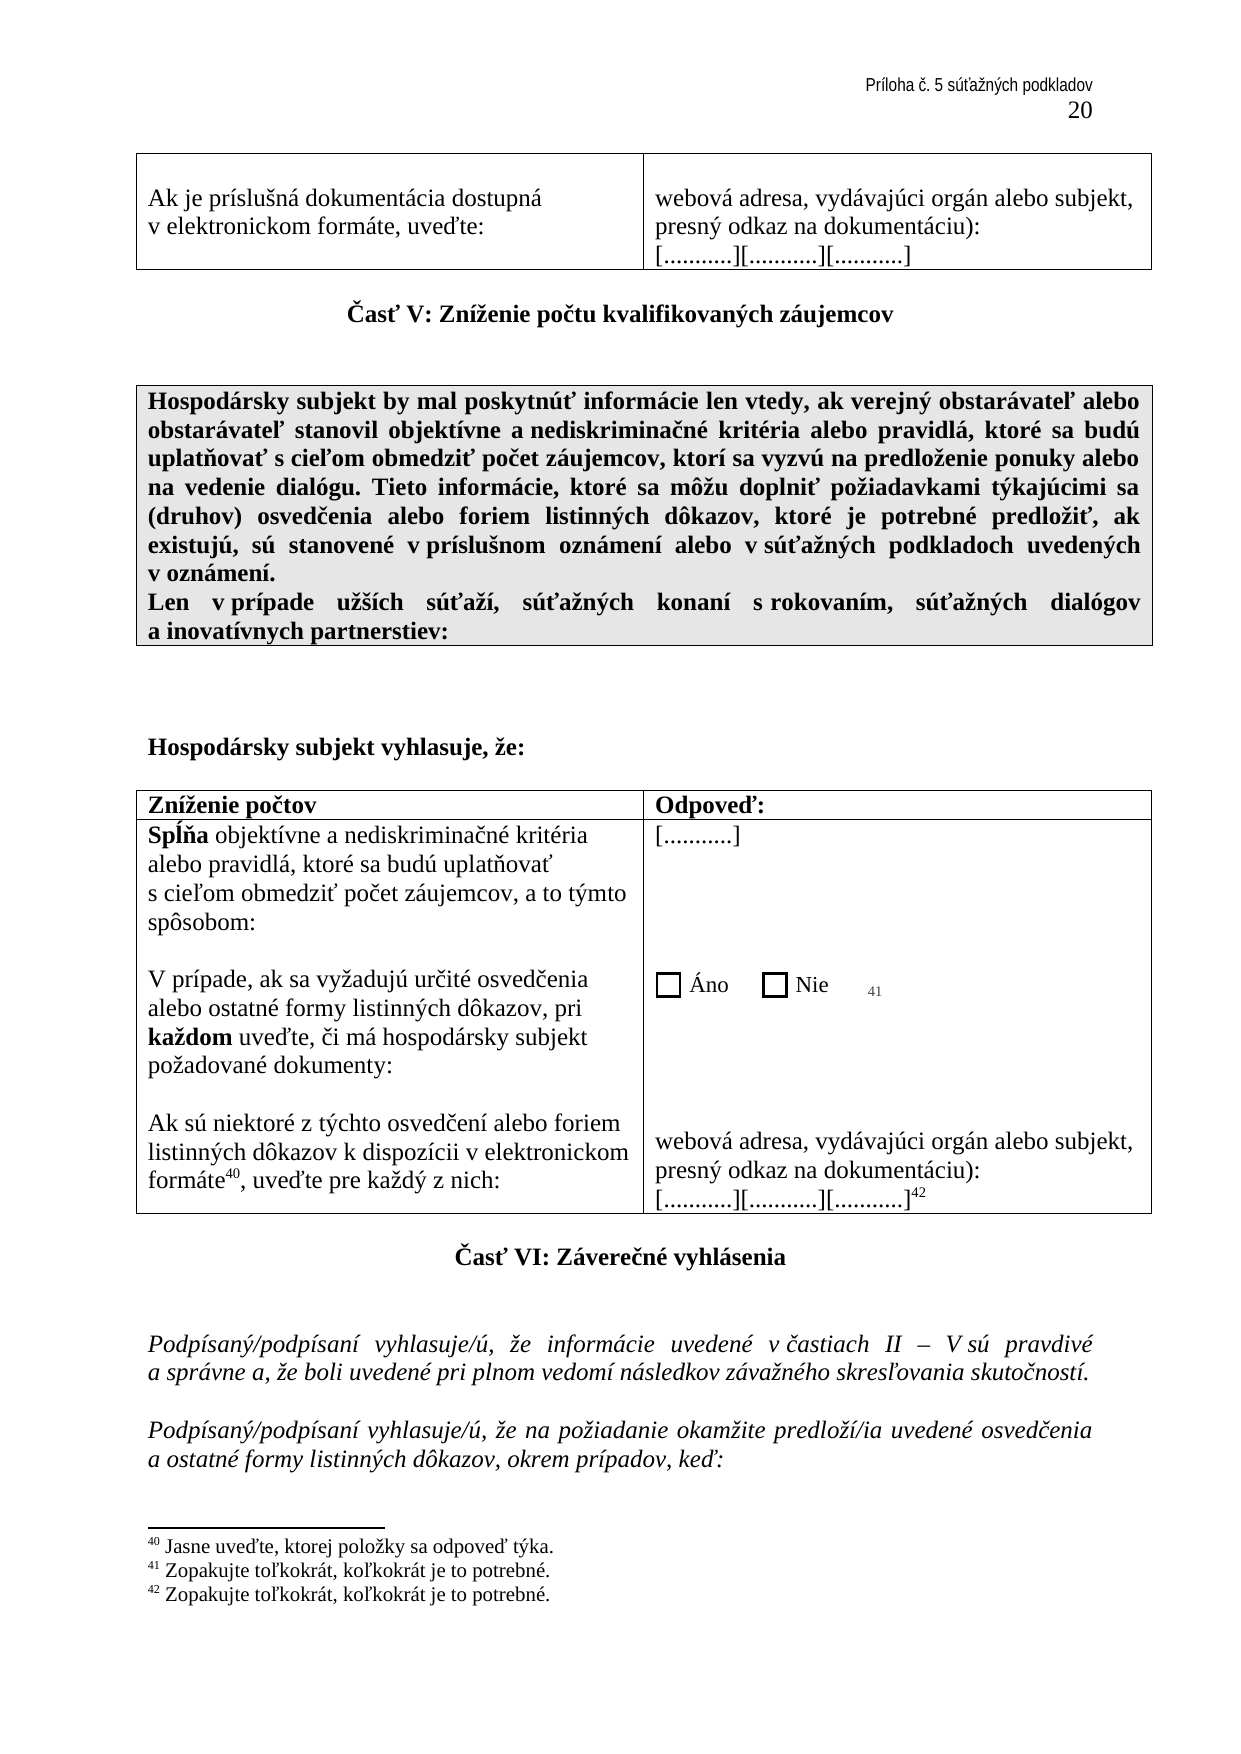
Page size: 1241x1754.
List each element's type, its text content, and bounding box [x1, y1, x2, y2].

text Časť VI: Záverečné vyhlásenia [148, 1242, 1093, 1271]
text Podpísaný/podpísaní vyhlasuje/ú, že informácie uvedené v častiach II – V sú pravdivé a správne a, že boli uvedené pri plnom vedomí následkov závažného skresľovania skutočností. [148, 1329, 1093, 1386]
table_header Hospodársky subjekt by mal poskytnúť informácie len vtedy, ak verejný obstarávateľ alebo obstarávateľ stanovil objektívne a nediskriminačné kritéria alebo pravidlá, ktoré sa budú uplatňovať s cieľom obmedziť počet záujemcov, ktorí sa vyzvú na predloženie ponuky alebo na vedenie dialógu. Tieto informácie, ktoré sa môžu doplniť požiadavkami týkajúcimi sa (druhov) osvedčenia alebo foriem listinných dôkazov, ktoré je potrebné predložiť, ak existujú, sú stanovené v príslušnom oznámení alebo v súťažných podkladoch uvedených v oznámení. Len v prípade užších súťaží, súťažných konaní s rokovaním, súťažných dialógov a inovatívnych partnerstiev: [137, 386, 1152, 645]
table_header Zníženie počtov [137, 791, 643, 819]
table_header Odpoveď: [644, 791, 1151, 819]
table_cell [644, 154, 1151, 269]
table_cell [...........] webová adresa, vydávajúci orgán alebo subjekt, presný odkaz na dokumentáciu): [...........][...........][...........] [644, 820, 1151, 1213]
table_cell Spĺňa objektívne a nediskriminačné kritéria alebo pravidlá, ktoré sa budú uplatňovať s cieľom obmedziť počet záujemcov, a to týmto spôsobom: V prípade, ak sa vyžadujú určité osvedčenia alebo ostatné formy listinných dôkazov, pri každom uveďte, či má hospodársky subjekt požadované dokumenty: Ak sú niektoré z týchto osvedčení alebo foriem listinných dôkazov k dispozícii v elektronickom formáte, uveďte pre každý z nich: [137, 820, 643, 1213]
text Časť V: Zníženie počtu kvalifikovaných záujemcov [148, 299, 1093, 327]
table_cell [137, 154, 643, 269]
text Hospodársky subjekt vyhlasuje, že: [148, 732, 1093, 761]
text Podpísaný/podpísaní vyhlasuje/ú, že na požiadanie okamžite predloží/ia uvedené osvedčenia a ostatné formy listinných dôkazov, okrem prípadov, keď: [148, 1415, 1093, 1472]
